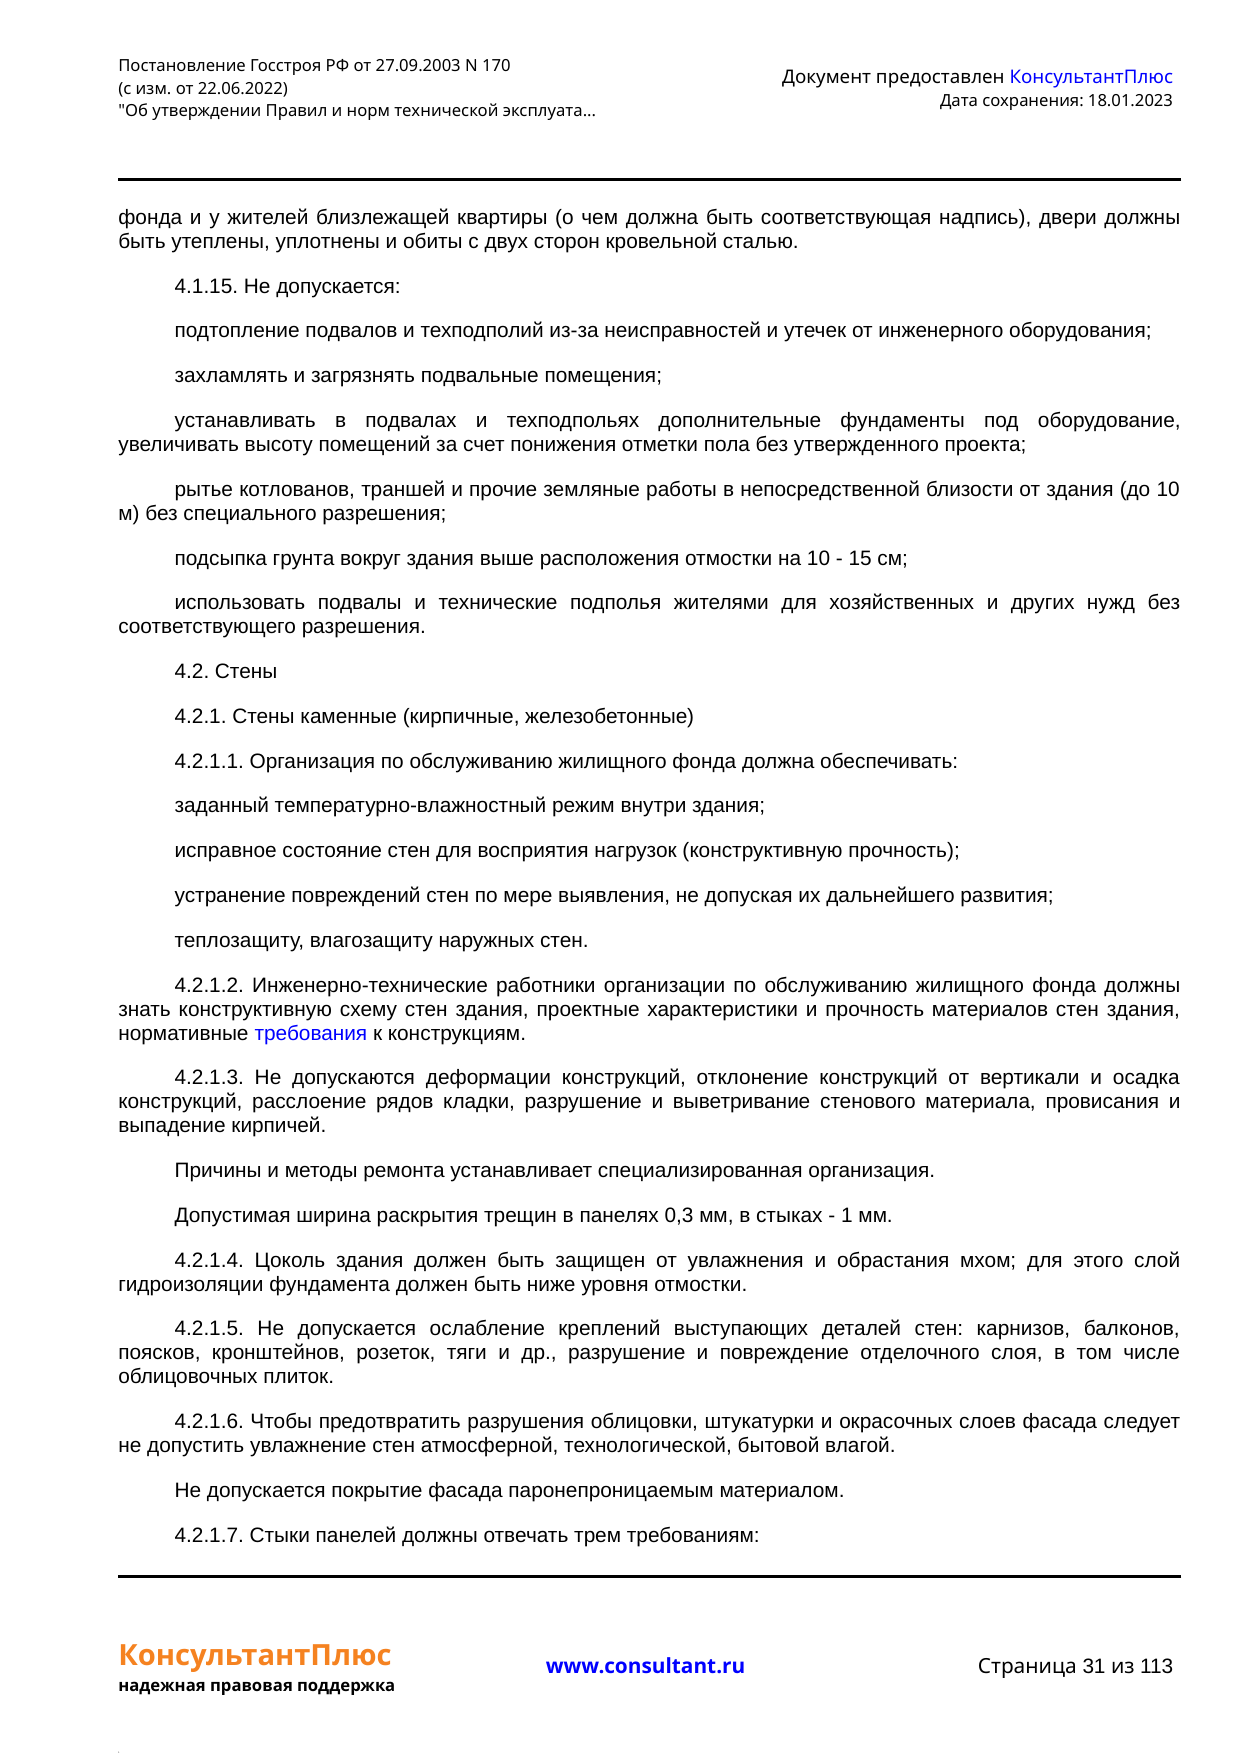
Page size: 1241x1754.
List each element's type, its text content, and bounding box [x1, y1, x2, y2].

text 4.2.1.7. Стыки панелей должны отвечать трем требованиям: [118, 1522, 1181, 1546]
text 4.2.1. Стены каменные (кирпичные, железобетонные) [118, 704, 1181, 728]
text Не допускается покрытие фасада паронепроницаемым материалом. [118, 1478, 1181, 1502]
text исправное состояние стен для восприятия нагрузок (конструктивную прочность); [118, 838, 1181, 862]
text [118, 205, 1181, 253]
text теплозащиту, влагозащиту наружных стен. [118, 928, 1181, 952]
text 4.2.1.3. Не допускаются деформации конструкций, отклонение конструкций от вертикали и осадка конструкций, расслоение рядов кладки, разрушение и выветривание стенового материала, провисания и выпадение кирпичей. [118, 1065, 1181, 1137]
text захламлять и загрязнять подвальные помещения; [118, 363, 1181, 387]
text 4.2. Стены [118, 659, 1181, 683]
text подсыпка грунта вокруг здания выше расположения отмостки на 10 - 15 см; [118, 545, 1181, 569]
text рытье котлованов, траншей и прочие земляные работы в непосредственной близости от здания (до 10 м) без специального разрешения; [118, 477, 1181, 524]
text Допустимая ширина раскрытия трещин в панелях 0,3 мм, в стыках - 1 мм. [118, 1203, 1181, 1227]
text 4.2.1.5. Не допускается ослабление креплений выступающих деталей стен: карнизов, балконов, поясков, кронштейнов, розеток, тяги и др., разрушение и повреждение отделочного слоя, в том числе облицовочных плиток. [118, 1316, 1181, 1388]
text 4.2.1.2. Инженерно-технические работники организации по обслуживанию жилищного фонда должны знать конструктивную схему стен здания, проектные характеристики и прочность материалов стен здания, нормативные требования к конструкциям. [118, 972, 1181, 1044]
text подтопление подвалов и техподполий из-за неисправностей и утечек от инженерного оборудования; [118, 318, 1181, 342]
text использовать подвалы и технические подполья жителями для хозяйственных и других нужд без соответствующего разрешения. [118, 590, 1181, 638]
text заданный температурно-влажностный режим внутри здания; [118, 793, 1181, 817]
text Причины и методы ремонта устанавливает специализированная организация. [118, 1158, 1181, 1182]
text 4.1.15. Не допускается: [118, 273, 1181, 297]
text 4.2.1.4. Цоколь здания должен быть защищен от увлажнения и обрастания мхом; для этого слой гидроизоляции фундамента должен быть ниже уровня отмостки. [118, 1247, 1181, 1295]
text устанавливать в подвалах и техподпольях дополнительные фундаменты под оборудование, увеличивать высоту помещений за счет понижения отметки пола без утвержденного проекта; [118, 408, 1181, 456]
text 4.2.1.1. Организация по обслуживанию жилищного фонда должна обеспечивать: [118, 748, 1181, 772]
text 4.2.1.6. Чтобы предотвратить разрушения облицовки, штукатурки и окрасочных слоев фасада следует не допустить увлажнение стен атмосферной, технологической, бытовой влагой. [118, 1409, 1181, 1457]
text устранение повреждений стен по мере выявления, не допуская их дальнейшего развития; [118, 883, 1181, 907]
